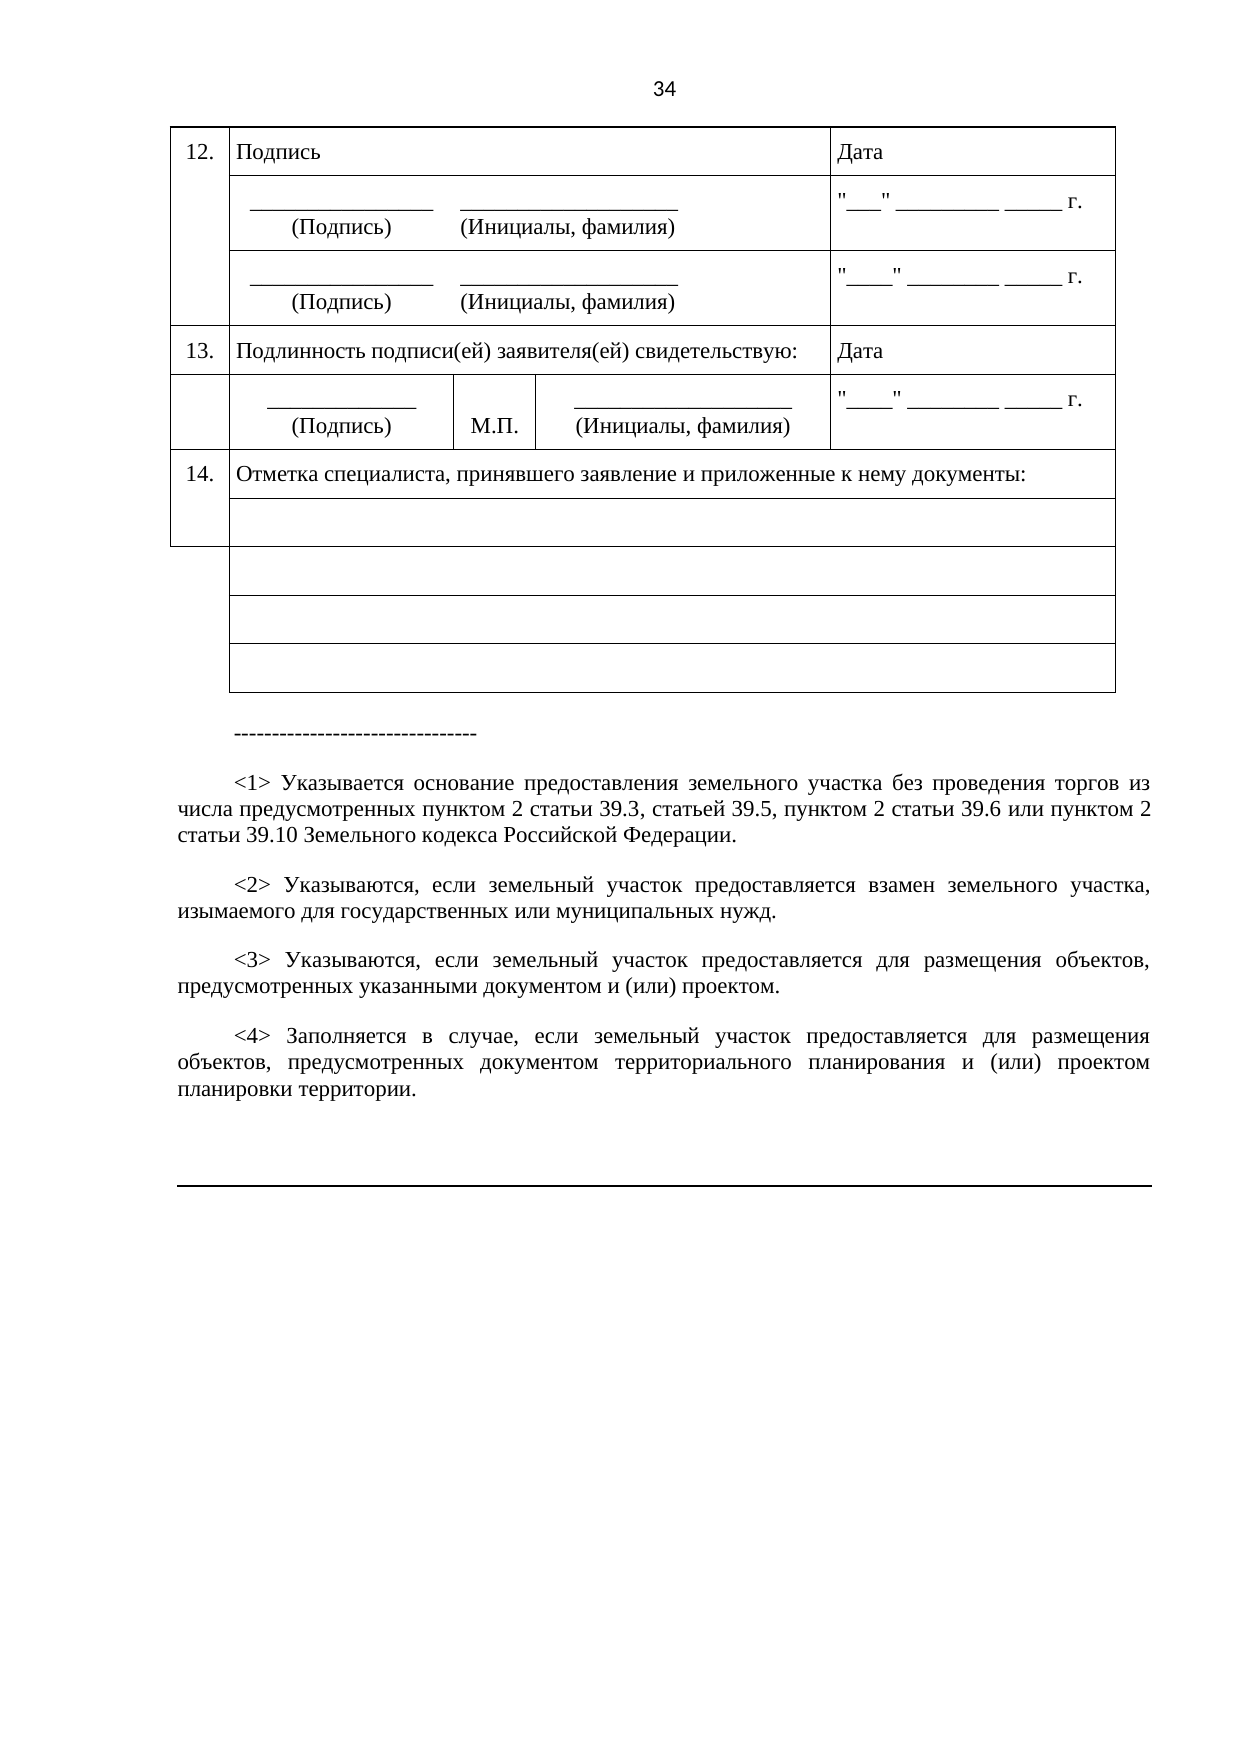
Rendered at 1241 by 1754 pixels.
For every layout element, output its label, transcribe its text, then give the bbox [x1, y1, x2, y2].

text <1> Указывается основание предоставления земельного участка без проведения торгов из числа предусмотренных пунктом 2 статьи 39.3, статьей 39.5, пунктом 2 статьи 39.6 или пунктом 2 статьи 39.10 Земельного кодекса Российской Федерации. [177, 769, 1152, 848]
table_cell ___________________ (Инициалы, фамилия) [536, 375, 830, 449]
table_cell Дата [831, 326, 1115, 374]
table_cell Отметка специалиста, принявшего заявление и приложенные к нему документы: [230, 450, 1115, 497]
table_cell М.П. [454, 375, 535, 449]
table_cell ___________________ (Инициалы, фамилия) [454, 176, 830, 250]
table_cell Подлинность подписи(ей) заявителя(ей) свидетельствую: [230, 326, 830, 374]
table_cell [230, 547, 1115, 595]
table_cell ___________________ (Инициалы, фамилия) [454, 251, 830, 325]
table_cell Подпись [230, 128, 830, 175]
text -------------------------------- [177, 719, 1152, 746]
table_cell [171, 375, 229, 449]
table_cell ________________ (Подпись) [230, 251, 454, 325]
table_cell [230, 596, 1115, 643]
table_cell Дата [831, 128, 1115, 175]
table_cell 14. [171, 450, 229, 546]
table_cell "____" ________ _____ г. [831, 375, 1115, 449]
table_cell "___" _________ _____ г. [831, 176, 1115, 250]
table_cell "____" ________ _____ г. [831, 251, 1115, 325]
text <4> Заполняется в случае, если земельный участок предоставляется для размещения объектов, предусмотренных документом территориального планирования и (или) проектом планировки территории. [177, 1022, 1152, 1101]
table_cell ________________ (Подпись) [230, 176, 454, 250]
table_cell 13. [171, 326, 229, 374]
table_cell _____________ (Подпись) [230, 375, 453, 449]
table_cell [230, 499, 1115, 546]
text <2> Указываются, если земельный участок предоставляется взамен земельного участка, изымаемого для государственных или муниципальных нужд. [177, 871, 1152, 923]
text <3> Указываются, если земельный участок предоставляется для размещения объектов, предусмотренных указанными документом и (или) проектом. [177, 946, 1152, 999]
table_cell [230, 644, 1115, 692]
table_cell 12. [171, 128, 229, 325]
